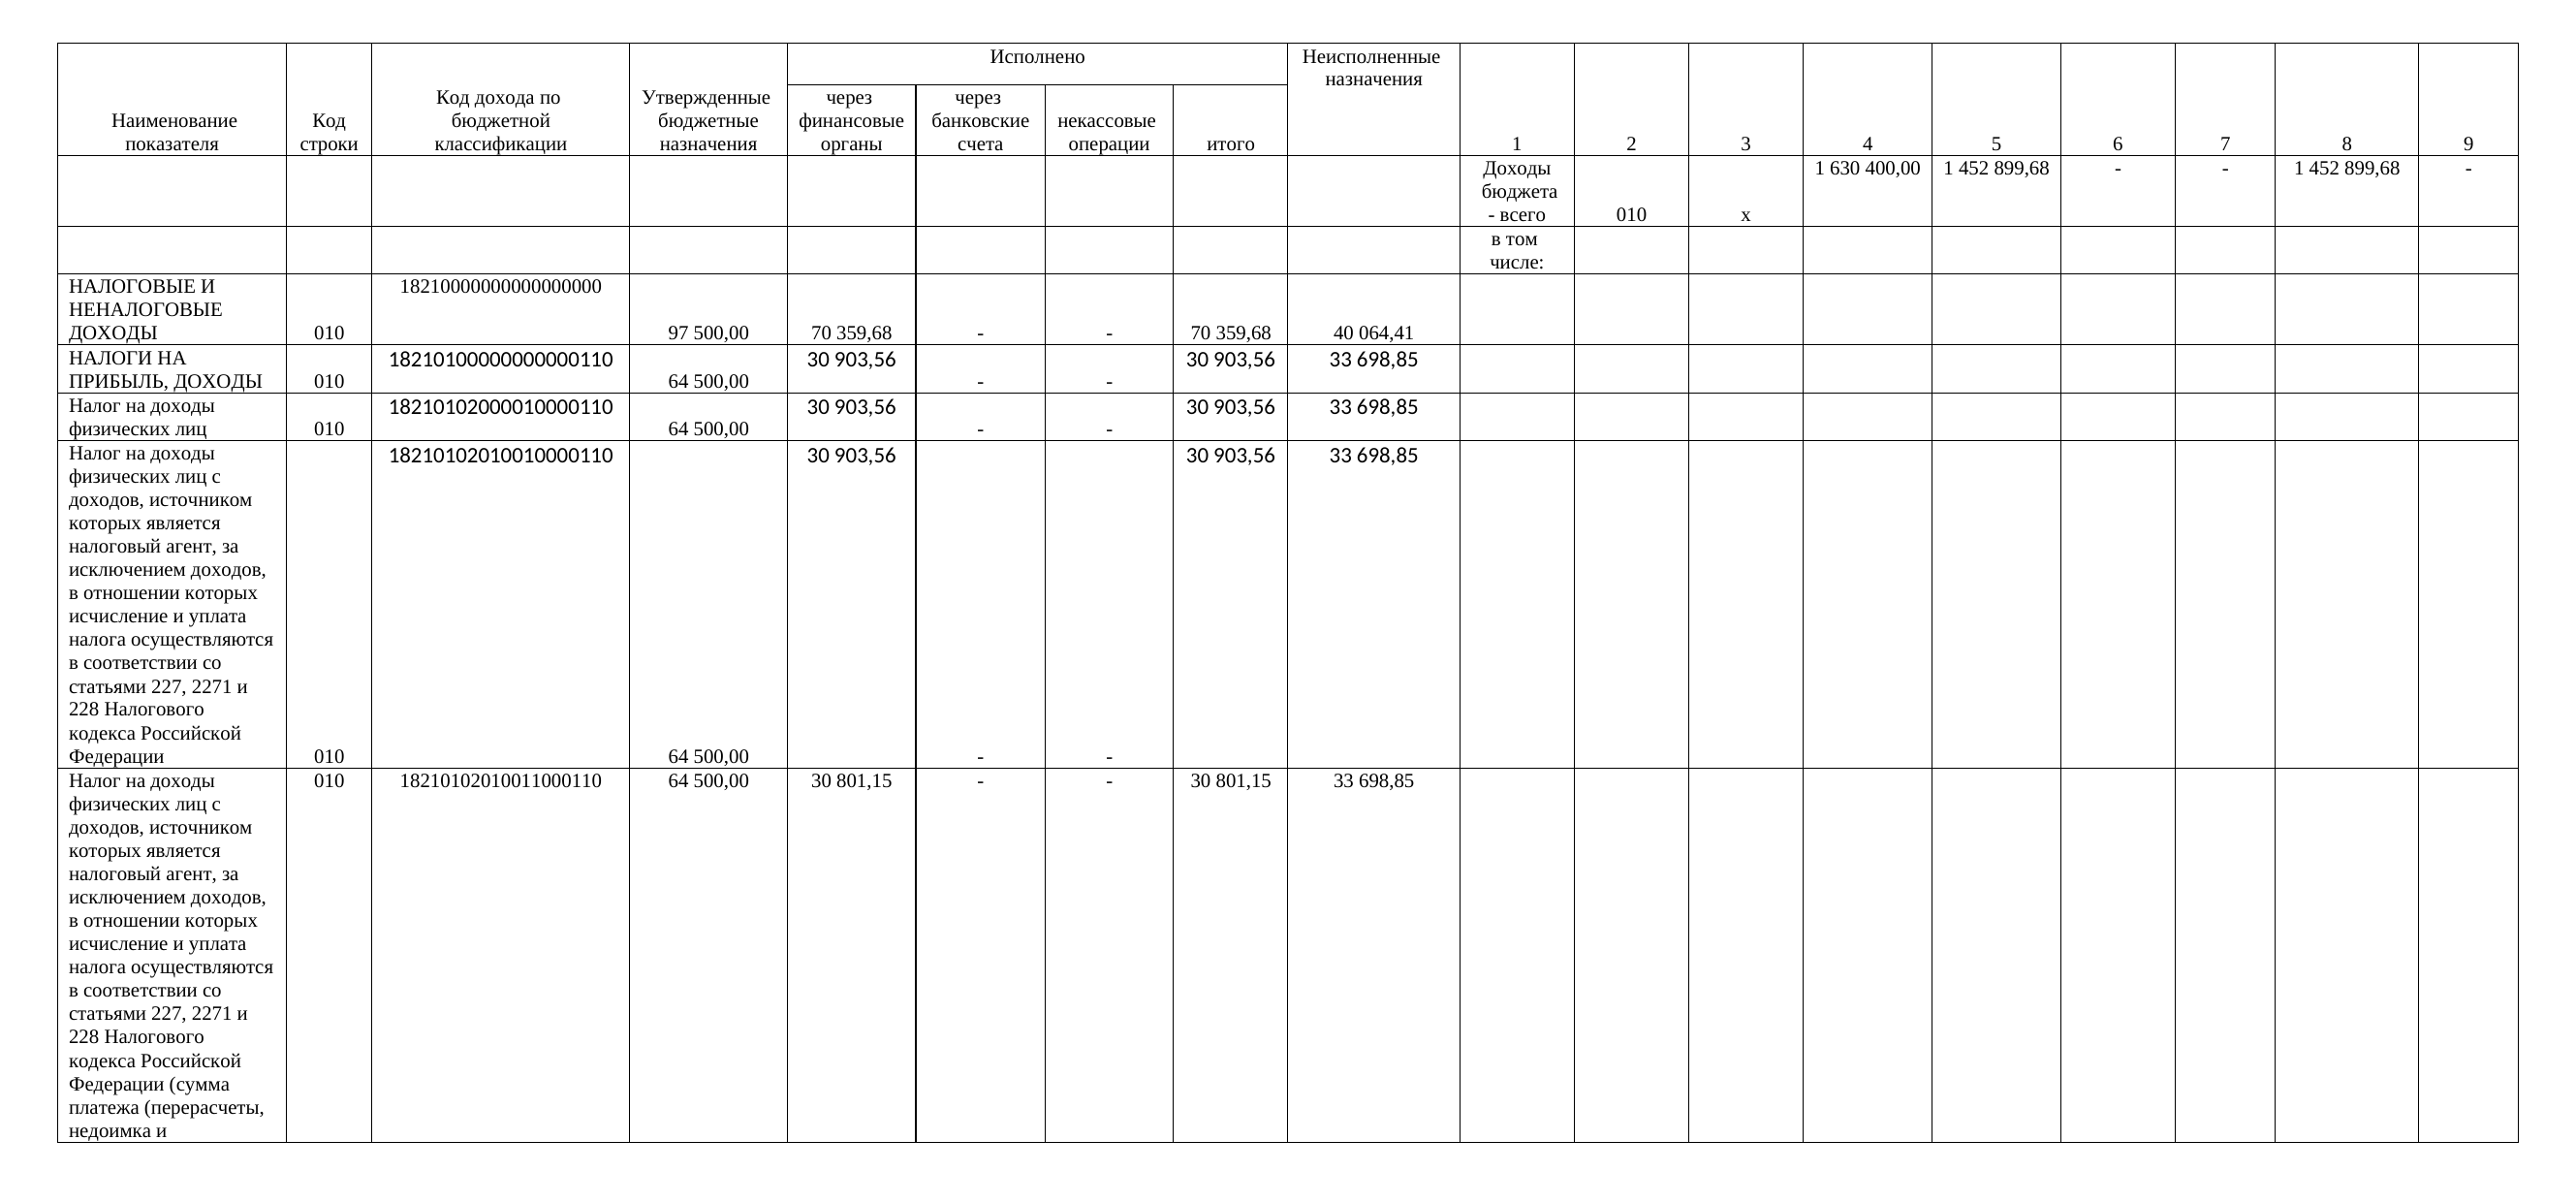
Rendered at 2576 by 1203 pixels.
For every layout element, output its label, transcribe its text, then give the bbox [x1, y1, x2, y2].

table_cell [2061, 274, 2175, 344]
table_cell [1932, 227, 2060, 273]
table_cell 5 [1932, 44, 2060, 155]
table_cell [630, 227, 787, 273]
table_cell [2176, 345, 2275, 392]
table_cell 1 [1461, 44, 1574, 155]
table_cell Доходы бюджета - всего [1461, 156, 1574, 226]
table_cell [2276, 345, 2418, 392]
table_cell через финансовые органы [788, 85, 915, 155]
table_cell 1 630 400,00 [1804, 156, 1932, 226]
table_cell [1046, 227, 1173, 273]
table_cell [2276, 227, 2418, 273]
table_cell [2061, 227, 2175, 273]
table_cell [917, 227, 1045, 273]
table_cell [1288, 227, 1460, 273]
table_cell через банковские счета [917, 85, 1045, 155]
table_cell [2061, 441, 2175, 768]
table_cell [1932, 345, 2060, 392]
table_cell 33 698,85 [1288, 345, 1460, 392]
table_cell в том числе: [1461, 227, 1574, 273]
table_cell [1689, 769, 1803, 1142]
table_cell 18210102000010000110 [372, 394, 629, 440]
table_cell 30 903,56 [788, 441, 915, 768]
table_cell 33 698,85 [1288, 441, 1460, 768]
table_cell [2061, 345, 2175, 392]
table_cell [1689, 394, 1803, 440]
table_cell 30 903,56 [1174, 394, 1287, 440]
table_cell 4 [1804, 44, 1932, 155]
table_cell Код дохода по бюджетной классификации [372, 44, 629, 155]
table_cell 64 500,00 [630, 441, 787, 768]
table_cell 70 359,68 [1174, 274, 1287, 344]
table_cell 1 452 899,68 [2276, 156, 2418, 226]
table_cell 010 [287, 769, 371, 1142]
table_cell 010 [1575, 156, 1688, 226]
table_cell Налог на доходы физических лиц [58, 394, 286, 440]
table_cell [1461, 274, 1574, 344]
table_cell 18210100000000000110 [372, 345, 629, 392]
table_cell НАЛОГОВЫЕ И НЕНАЛОГОВЫЕ ДОХОДЫ [58, 274, 286, 344]
table_cell [2419, 769, 2518, 1142]
table_cell 64 500,00 [630, 769, 787, 1142]
table_cell Наименование показателя [58, 44, 286, 155]
table_cell 97 500,00 [630, 274, 787, 344]
table_cell [2419, 227, 2518, 273]
table_cell [1461, 769, 1574, 1142]
table_cell 30 903,56 [1174, 345, 1287, 392]
table_cell [630, 156, 787, 226]
table_cell [1804, 345, 1932, 392]
table_cell [1575, 274, 1688, 344]
table_cell 8 [2276, 44, 2418, 155]
table_cell [2061, 394, 2175, 440]
table_cell [287, 156, 371, 226]
table_cell 010 [287, 345, 371, 392]
table_cell [2061, 769, 2175, 1142]
table_cell 010 [287, 441, 371, 768]
table_cell [1689, 227, 1803, 273]
table_cell [1174, 227, 1287, 273]
table_cell [2419, 394, 2518, 440]
table_cell [58, 156, 286, 226]
table_cell - [2176, 156, 2275, 226]
table_cell 33 698,85 [1288, 394, 1460, 440]
table_cell [2176, 441, 2275, 768]
table_cell [2419, 274, 2518, 344]
table_cell - [1046, 345, 1173, 392]
table_cell Код строки [287, 44, 371, 155]
table_cell [1575, 769, 1688, 1142]
table_cell [1288, 156, 1460, 226]
table_cell 30 801,15 [1174, 769, 1287, 1142]
table_cell [1804, 274, 1932, 344]
table_cell 18210000000000000000 [372, 274, 629, 344]
table_cell 30 801,15 [788, 769, 915, 1142]
table_cell - [917, 274, 1045, 344]
table_cell [2276, 769, 2418, 1142]
table_cell 1 452 899,68 [1932, 156, 2060, 226]
table_cell [1575, 441, 1688, 768]
table_cell Утвержденные бюджетные назначения [630, 44, 787, 155]
table_cell [1575, 394, 1688, 440]
table_cell 6 [2061, 44, 2175, 155]
table_cell - [1046, 441, 1173, 768]
table_cell 70 359,68 [788, 274, 915, 344]
table_cell [1174, 156, 1287, 226]
table_cell - [917, 441, 1045, 768]
table_cell [1689, 441, 1803, 768]
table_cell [58, 769, 286, 1142]
table_cell [788, 156, 915, 226]
table_cell - [1046, 274, 1173, 344]
table_cell - [2061, 156, 2175, 226]
table_cell [1461, 441, 1574, 768]
table_cell 18210102010010000110 [372, 441, 629, 768]
table_cell [1689, 274, 1803, 344]
table_cell [2176, 227, 2275, 273]
table_cell [1932, 394, 2060, 440]
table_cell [372, 769, 629, 1142]
table_cell 2 [1575, 44, 1688, 155]
table_cell - [1046, 769, 1173, 1142]
table_cell НАЛОГИ НА ПРИБЫЛЬ, ДОХОДЫ [58, 345, 286, 392]
table_cell Исполнено [788, 44, 1287, 84]
table_cell [1575, 345, 1688, 392]
table_cell Неисполненные назначения [1288, 44, 1460, 155]
table_cell [58, 227, 286, 273]
table_cell [1932, 441, 2060, 768]
table_cell [2176, 769, 2275, 1142]
table_cell 9 [2419, 44, 2518, 155]
table_cell [2176, 394, 2275, 440]
table_cell [1804, 441, 1932, 768]
table_cell [1689, 345, 1803, 392]
table_cell 010 [287, 394, 371, 440]
table_cell [2276, 441, 2418, 768]
table_cell [2276, 274, 2418, 344]
table_cell [788, 227, 915, 273]
table_cell [287, 227, 371, 273]
table_cell некассовые операции [1046, 85, 1173, 155]
table_cell [917, 156, 1045, 226]
table_cell [1804, 769, 1932, 1142]
table_cell [2176, 274, 2275, 344]
table_cell 30 903,56 [1174, 441, 1287, 768]
table_cell - [1046, 394, 1173, 440]
table_cell х [1689, 156, 1803, 226]
table_cell [2276, 394, 2418, 440]
table_cell [2419, 345, 2518, 392]
table_cell [1932, 274, 2060, 344]
table_cell 30 903,56 [788, 394, 915, 440]
table_cell [372, 156, 629, 226]
table_cell [1461, 345, 1574, 392]
table_cell - [917, 345, 1045, 392]
table_cell 40 064,41 [1288, 274, 1460, 344]
table_cell 3 [1689, 44, 1803, 155]
table_cell 7 [2176, 44, 2275, 155]
table_cell [1804, 227, 1932, 273]
table_cell [2419, 441, 2518, 768]
table_cell итого [1174, 85, 1287, 155]
table_cell 64 500,00 [630, 345, 787, 392]
table_cell [1575, 227, 1688, 273]
table_cell 33 698,85 [1288, 769, 1460, 1142]
table_cell [372, 227, 629, 273]
table_cell 64 500,00 [630, 394, 787, 440]
table_cell - [917, 769, 1045, 1142]
table_cell [1932, 769, 2060, 1142]
table_cell - [2419, 156, 2518, 226]
table_cell 30 903,56 [788, 345, 915, 392]
table_cell [1046, 156, 1173, 226]
table_cell Налог на доходы физических лиц с доходов, источником которых является налоговый агент, за исключением доходов, в отношении которых исчисление и уплата налога осуществляются в соответствии со статьями 227, 2271 и 228 Налогового кодекса Российской Федерации [58, 441, 286, 768]
table_cell [1461, 394, 1574, 440]
table_cell [1804, 394, 1932, 440]
table_cell - [917, 394, 1045, 440]
table_cell 010 [287, 274, 371, 344]
